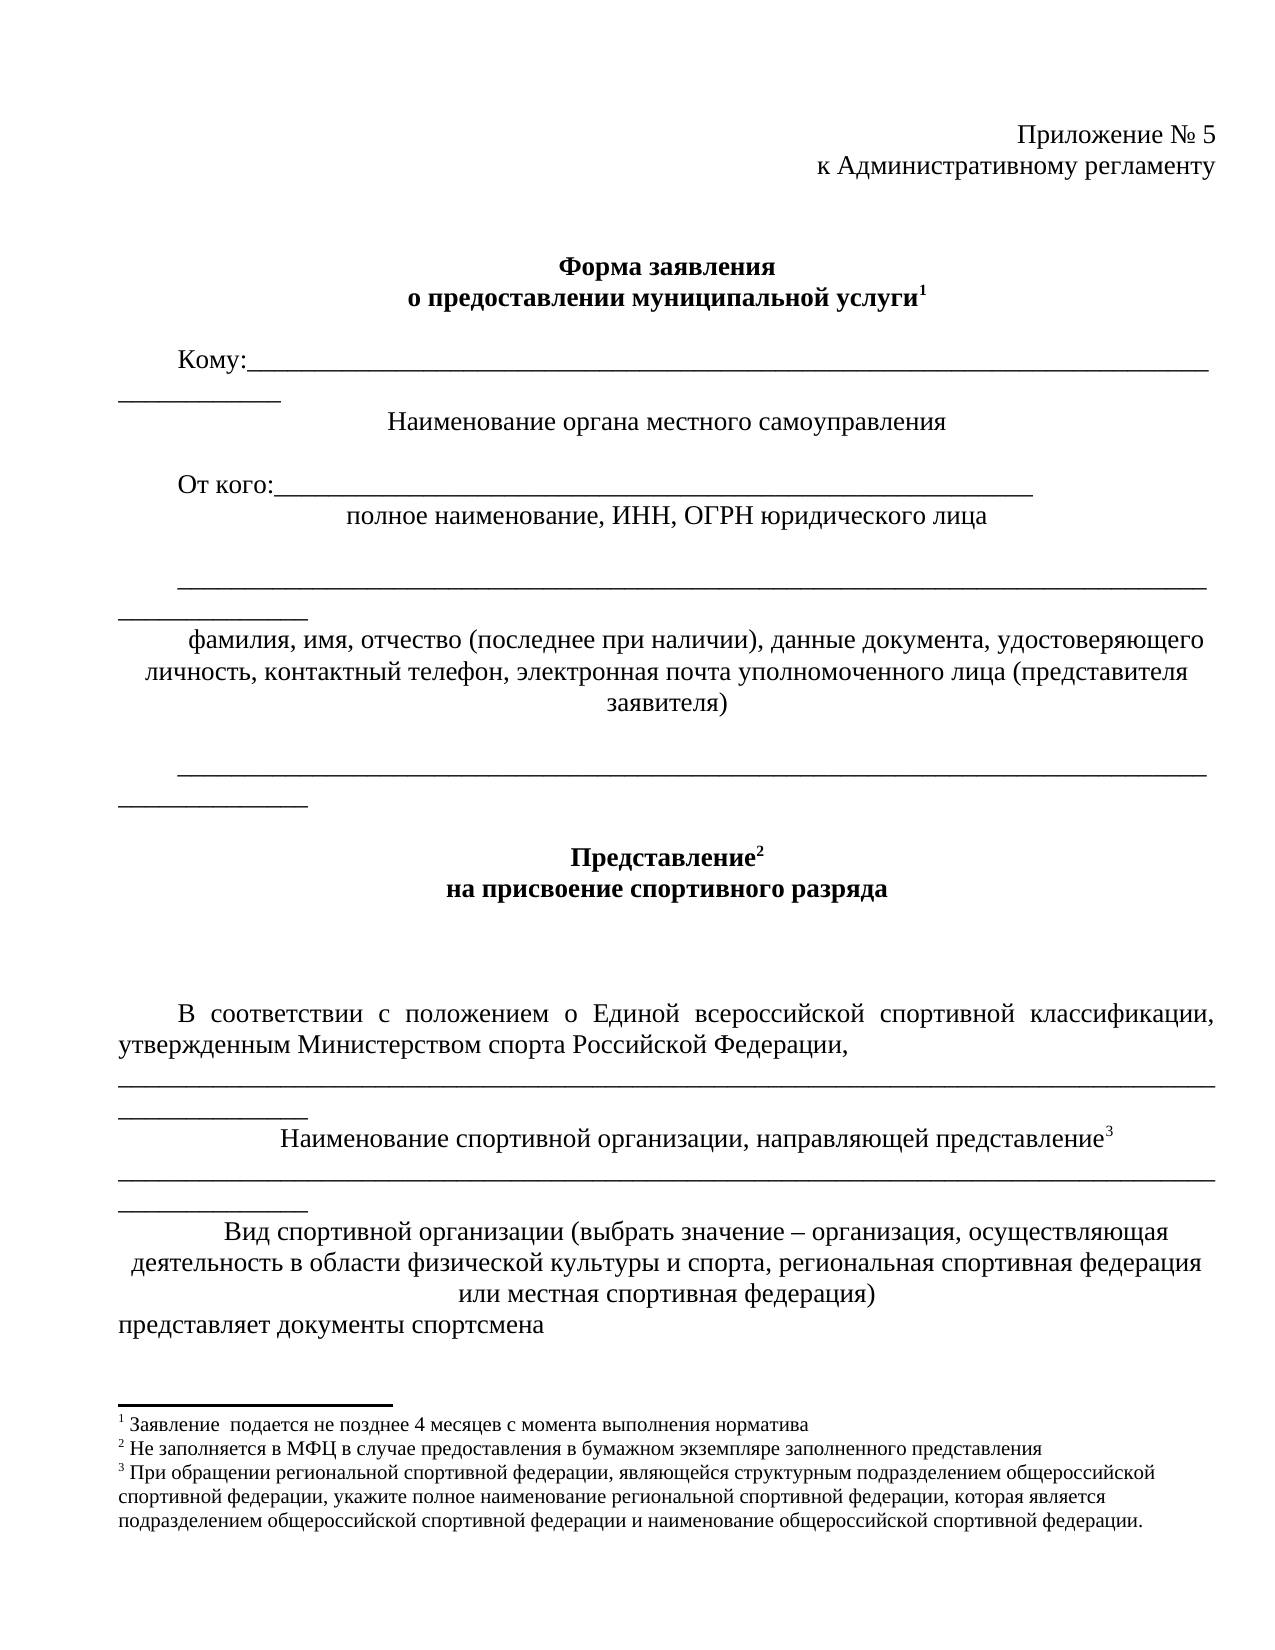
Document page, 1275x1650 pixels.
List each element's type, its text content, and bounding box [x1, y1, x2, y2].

text _______________________________________________________________________________________________ [118, 1153, 1216, 1215]
text От кого:________________________________________________________ [118, 468, 1216, 499]
text Форма заявления [118, 250, 1216, 281]
text В соответствии с положением о Единой всероссийской спортивной классификации, утвержденным Министерством спорта Российской Федерации, [118, 997, 1216, 1059]
text на присвоение спортивного разряда [118, 873, 1216, 904]
text Кому:___________________________________________________________________________________ [118, 343, 1216, 405]
text полное наименование, ИНН, ОГРН юридического лица [118, 499, 1216, 530]
text Представление [118, 841, 1216, 873]
text Вид спортивной организации (выбрать значение – организация, осуществляющая деятельность в области физической культуры и спорта, региональная спортивная федерация или местная спортивная федерация) [118, 1215, 1216, 1309]
text Приложение № 5 [118, 118, 1216, 149]
text к Административному регламенту [118, 149, 1216, 180]
text о предоставлении муниципальной услуги [118, 281, 1216, 312]
text представляет документы спортсмена [118, 1309, 1216, 1340]
text Наименование органа местного самоуправления [118, 405, 1216, 437]
text __________________________________________________________________________________________ [118, 748, 1216, 810]
text фамилия, имя, отчество (последнее при наличии), данные документа, удостоверяющего личность, контактный телефон, электронная почта уполномоченного лица (представителя заявителя) [118, 623, 1216, 717]
text Наименование спортивной организации, направляющей представление [118, 1122, 1216, 1153]
text __________________________________________________________________________________________ [118, 561, 1216, 623]
text _______________________________________________________________________________________________ [118, 1059, 1216, 1122]
